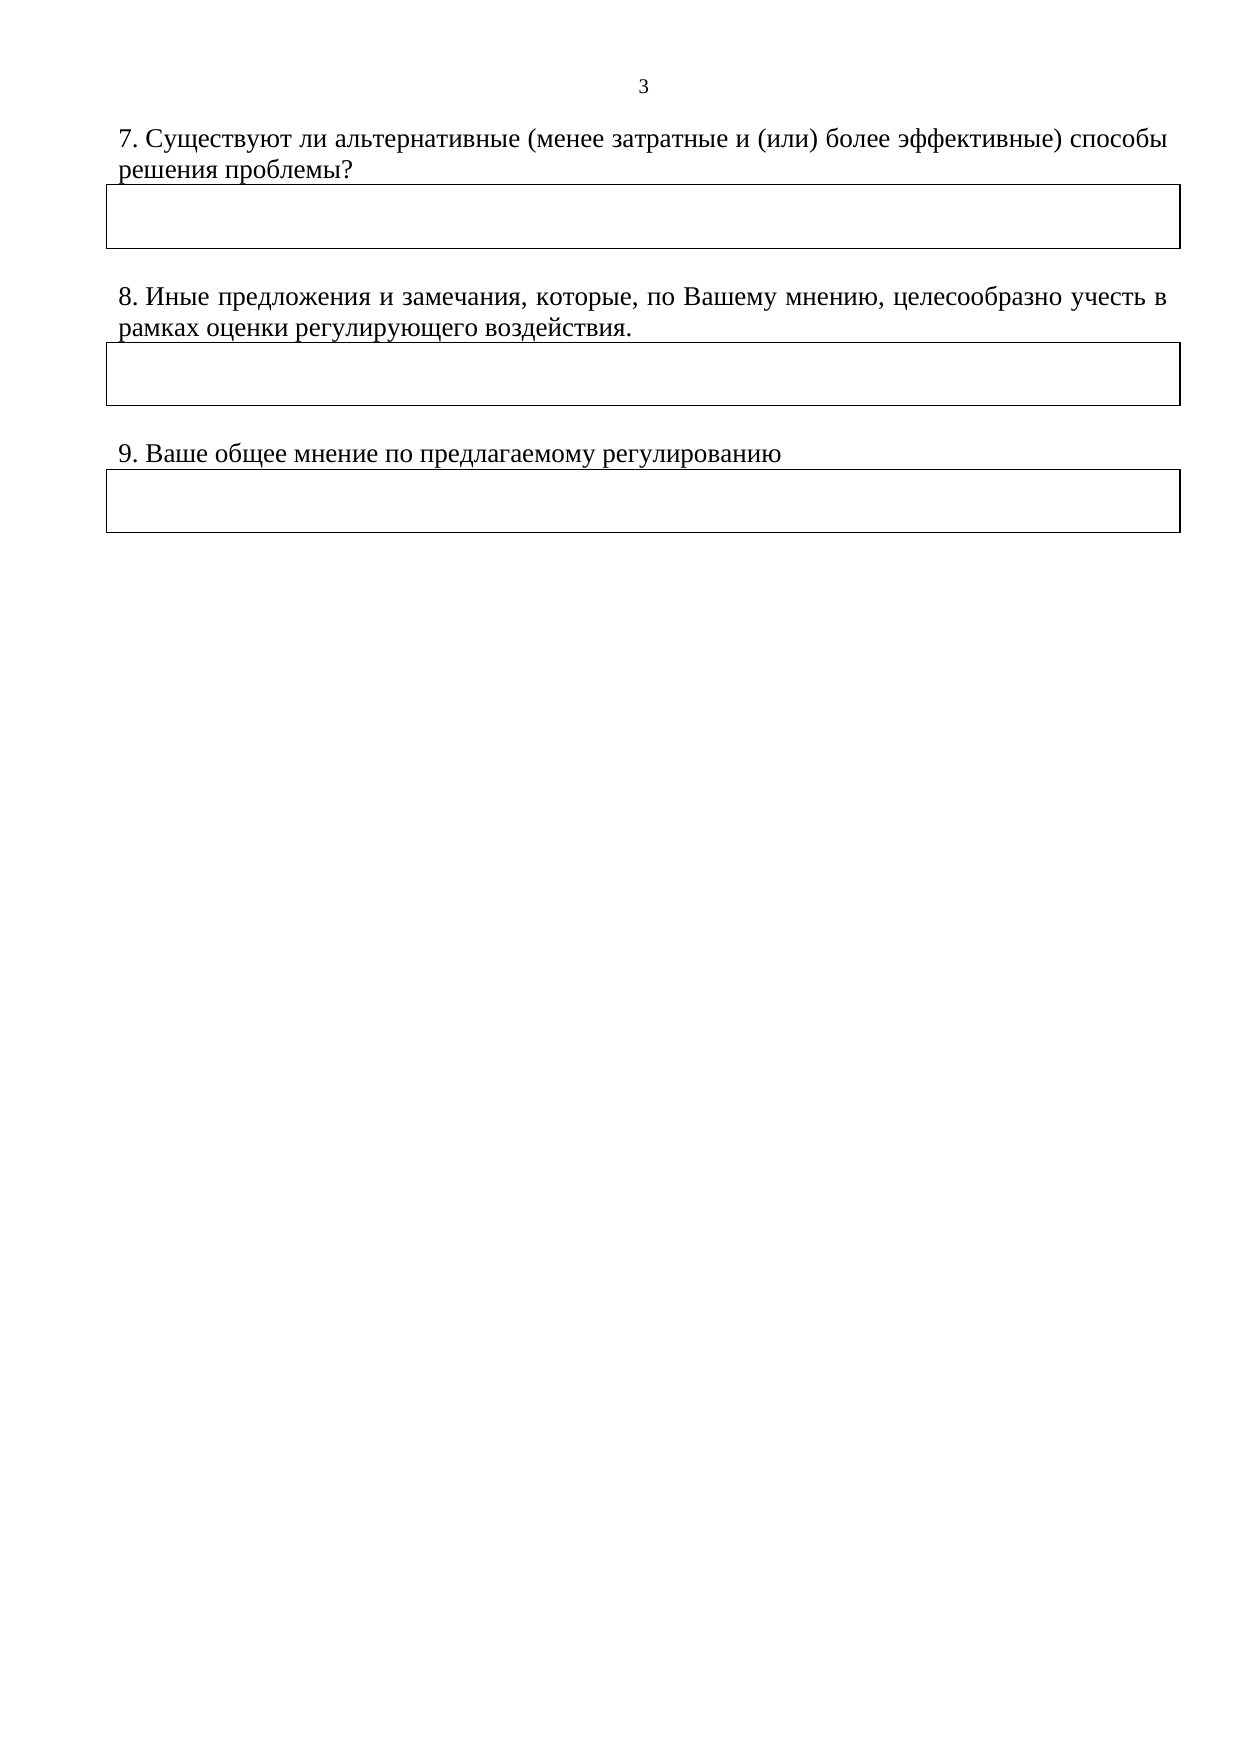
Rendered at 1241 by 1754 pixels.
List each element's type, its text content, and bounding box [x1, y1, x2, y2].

table_header [107, 470, 1179, 532]
table_header [107, 343, 1179, 405]
table_header [107, 185, 1179, 248]
text 8. Иные предложения и замечания, которые, по Вашему мнению, целесообразно учесть в рамках оценки регулирующего воздействия. [118, 280, 1169, 342]
text 7. Существуют ли альтернативные (менее затратные и (или) более эффективные) способы решения проблемы? [118, 122, 1169, 184]
text 9. Ваше общее мнение по предлагаемому регулированию [118, 438, 1169, 469]
